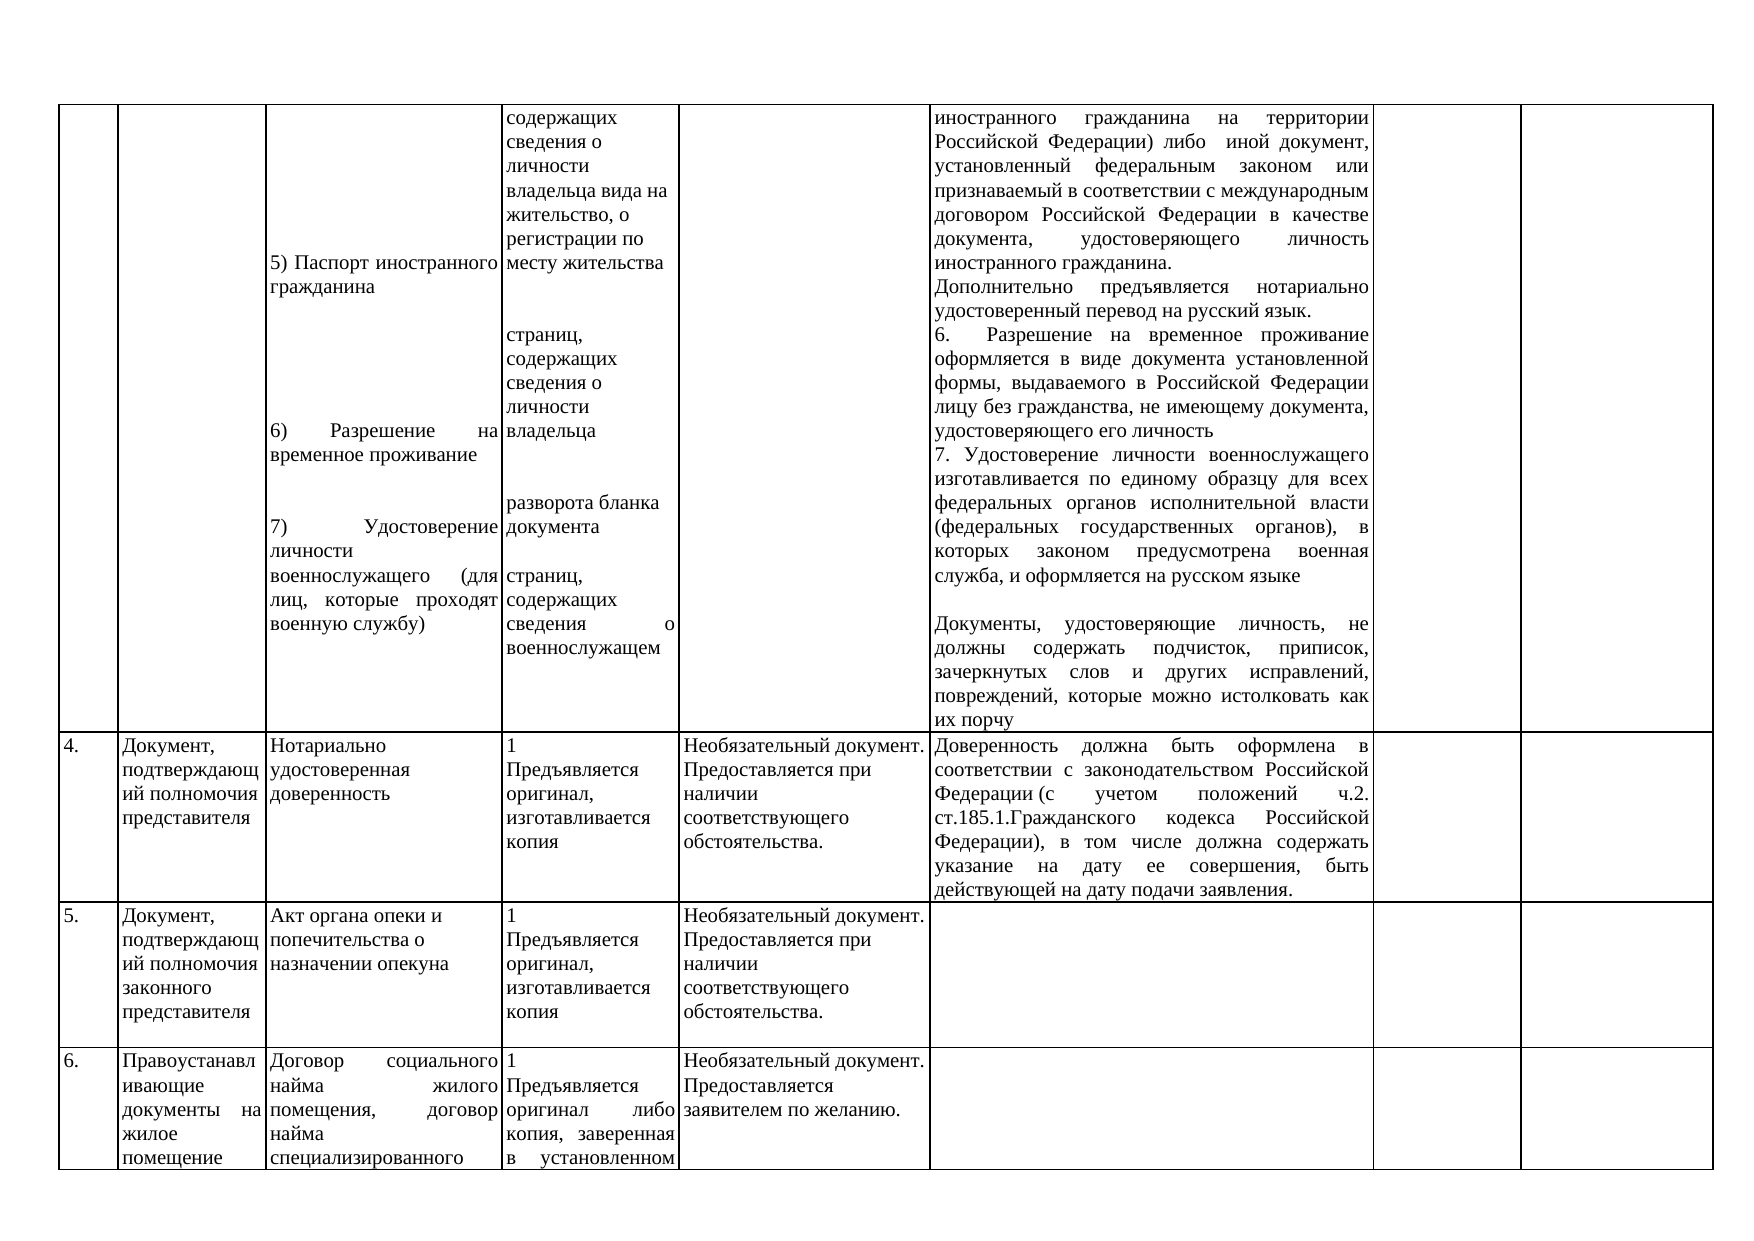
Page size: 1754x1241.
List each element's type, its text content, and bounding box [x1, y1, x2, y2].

table_cell [1374, 903, 1520, 1047]
table_cell [1522, 733, 1712, 901]
table_cell 1 Предъявляется оригинал, изготавливается копия [503, 733, 678, 901]
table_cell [680, 105, 929, 731]
table_cell Необязательный документ. Предоставляется при наличии соответствующего обстоятельства. [680, 903, 929, 1047]
table_cell 3. [60, 105, 117, 731]
table_cell [1374, 105, 1520, 731]
table_cell [931, 903, 1373, 1047]
table_cell [1374, 733, 1520, 901]
table_cell [1522, 105, 1712, 731]
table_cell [267, 1048, 501, 1169]
table_cell Акт органа опеки и попечительства о назначении опекуна [267, 903, 501, 1047]
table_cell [503, 1048, 678, 1169]
table_cell 4. [60, 733, 117, 901]
table_cell [1374, 1048, 1520, 1169]
table_cell 5. [60, 903, 117, 1047]
table_cell [1522, 903, 1712, 1047]
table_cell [119, 1048, 265, 1169]
table_cell 6. [60, 1048, 117, 1169]
table_cell [931, 1048, 1373, 1169]
table_cell 1 Предъявляется оригинал, изготавливается копия [503, 903, 678, 1047]
table_cell Доверенность должна быть оформлена в соответствии с законодательством Российской Федерации (с учетом положений ч.2. ст.185.1.Гражданского кодекса Российской Федерации), в том числе должна содержать указание на дату ее совершения, быть действующей на дату подачи заявления. [931, 733, 1373, 901]
table_cell Документ, подтверждающий полномочия законного представителя [119, 903, 265, 1047]
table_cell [680, 1048, 929, 1169]
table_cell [267, 105, 501, 731]
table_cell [503, 105, 678, 731]
table_cell Нотариально удостоверенная доверенность [267, 733, 501, 901]
table_cell [1522, 1048, 1712, 1169]
table_cell Документ, подтверждающий полномочия представителя [119, 733, 265, 901]
table_cell Необязательный документ. Предоставляется при наличии соответствующего обстоятельства. [680, 733, 929, 901]
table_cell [119, 105, 265, 731]
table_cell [931, 105, 1373, 731]
